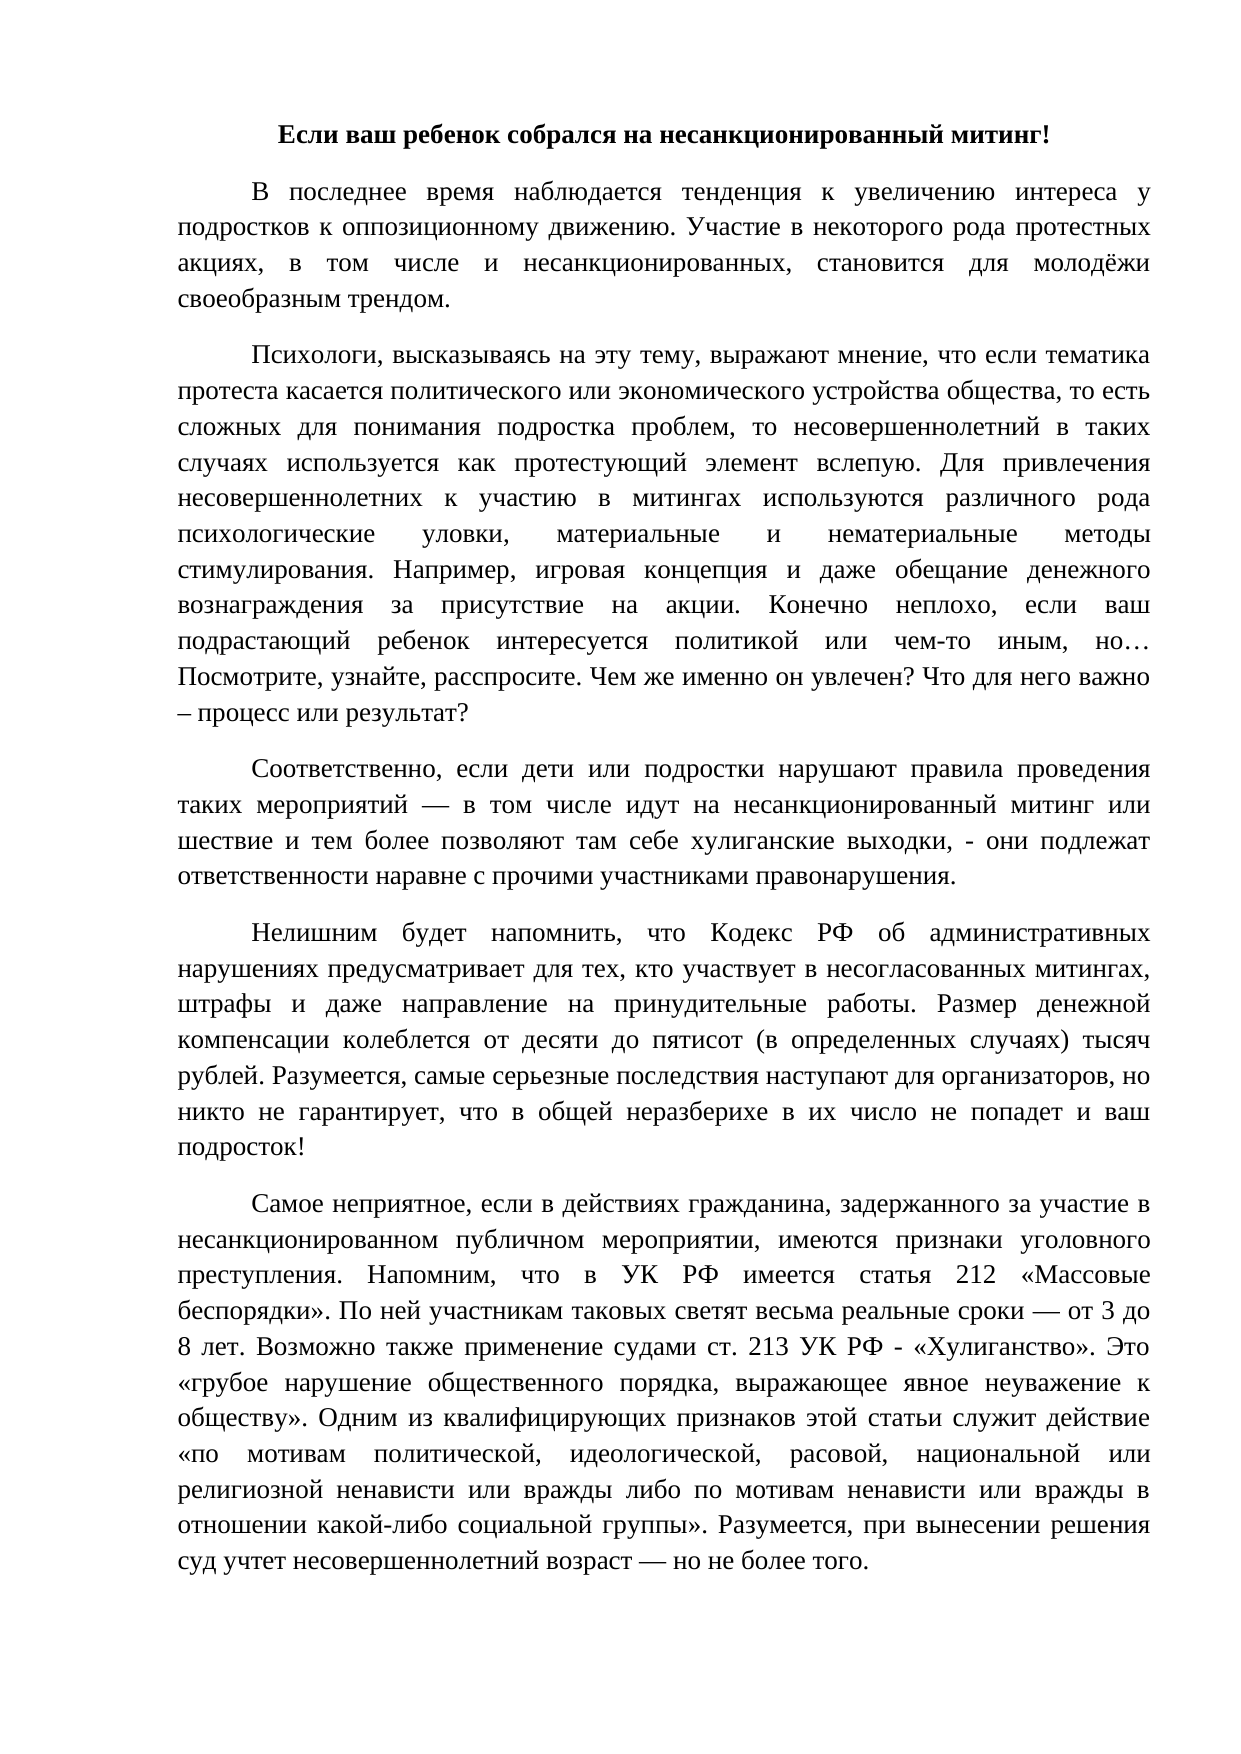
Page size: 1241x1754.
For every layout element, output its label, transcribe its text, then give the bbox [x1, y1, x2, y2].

text Соответственно, если дети или подростки нарушают правила проведения таких мероприятий — в том числе идут на несанкционированный митинг или шествие и тем более позволяют там себе хулиганские выходки, - они подлежат ответственности наравне с прочими участниками правонарушения. [177, 752, 1152, 891]
text Если ваш ребенок собрался на несанкционированный митинг! [177, 118, 1152, 149]
text В последнее время наблюдается тенденция к увеличению интереса у подростков к оппозиционному движению. Участие в некоторого рода протестных акциях, в том числе и несанкционированных, становится для молодёжи своеобразным трендом. [177, 175, 1152, 313]
text Самое неприятное, если в действиях гражданина, задержанного за участие в несанкционированном публичном мероприятии, имеются признаки уголовного преступления. Напомним, что в УК РФ имеется статья 212 «Массовые беспорядки». По ней участникам таковых светят весьма реальные сроки — от 3 до 8 лет. Возможно также применение судами ст. 213 УК РФ - «Хулиганство». Это «грубое нарушение общественного порядка, выражающее явное неуважение к обществу». Одним из квалифицирующих признаков этой статьи служит действие «по мотивам политической, идеологической, расовой, национальной или религиозной ненависти или вражды либо по мотивам ненависти или вражды в отношении какой-либо социальной группы». Разумеется, при вынесении решения суд учтет несовершеннолетний возраст — но не более того. [177, 1187, 1152, 1575]
text Нелишним будет напомнить, что Кодекс РФ об административных нарушениях предусматривает для тех, кто участвует в несогласованных митингах, штрафы и даже направление на принудительные работы. Размер денежной компенсации колеблется от десяти до пятисот (в определенных случаях) тысяч рублей. Разумеется, самые серьезные последствия наступают для организаторов, но никто не гарантирует, что в общей неразберихе в их число не попадет и ваш подросток! [177, 916, 1152, 1162]
text Психологи, высказываясь на эту тему, выражают мнение, что если тематика протеста касается политического или экономического устройства общества, то есть сложных для понимания подростка проблем, то несовершеннолетний в таких случаях используется как протестующий элемент вслепую. Для привлечения несовершеннолетних к участию в митингах используются различного рода психологические уловки, материальные и нематериальные методы стимулирования. Например, игровая концепция и даже обещание денежного вознаграждения за присутствие на акции. Конечно неплохо, если ваш подрастающий ребенок интересуется политикой или чем-то иным, но… Посмотрите, узнайте, расспросите. Чем же именно он увлечен? Что для него важно – процесс или результат? [177, 338, 1152, 727]
